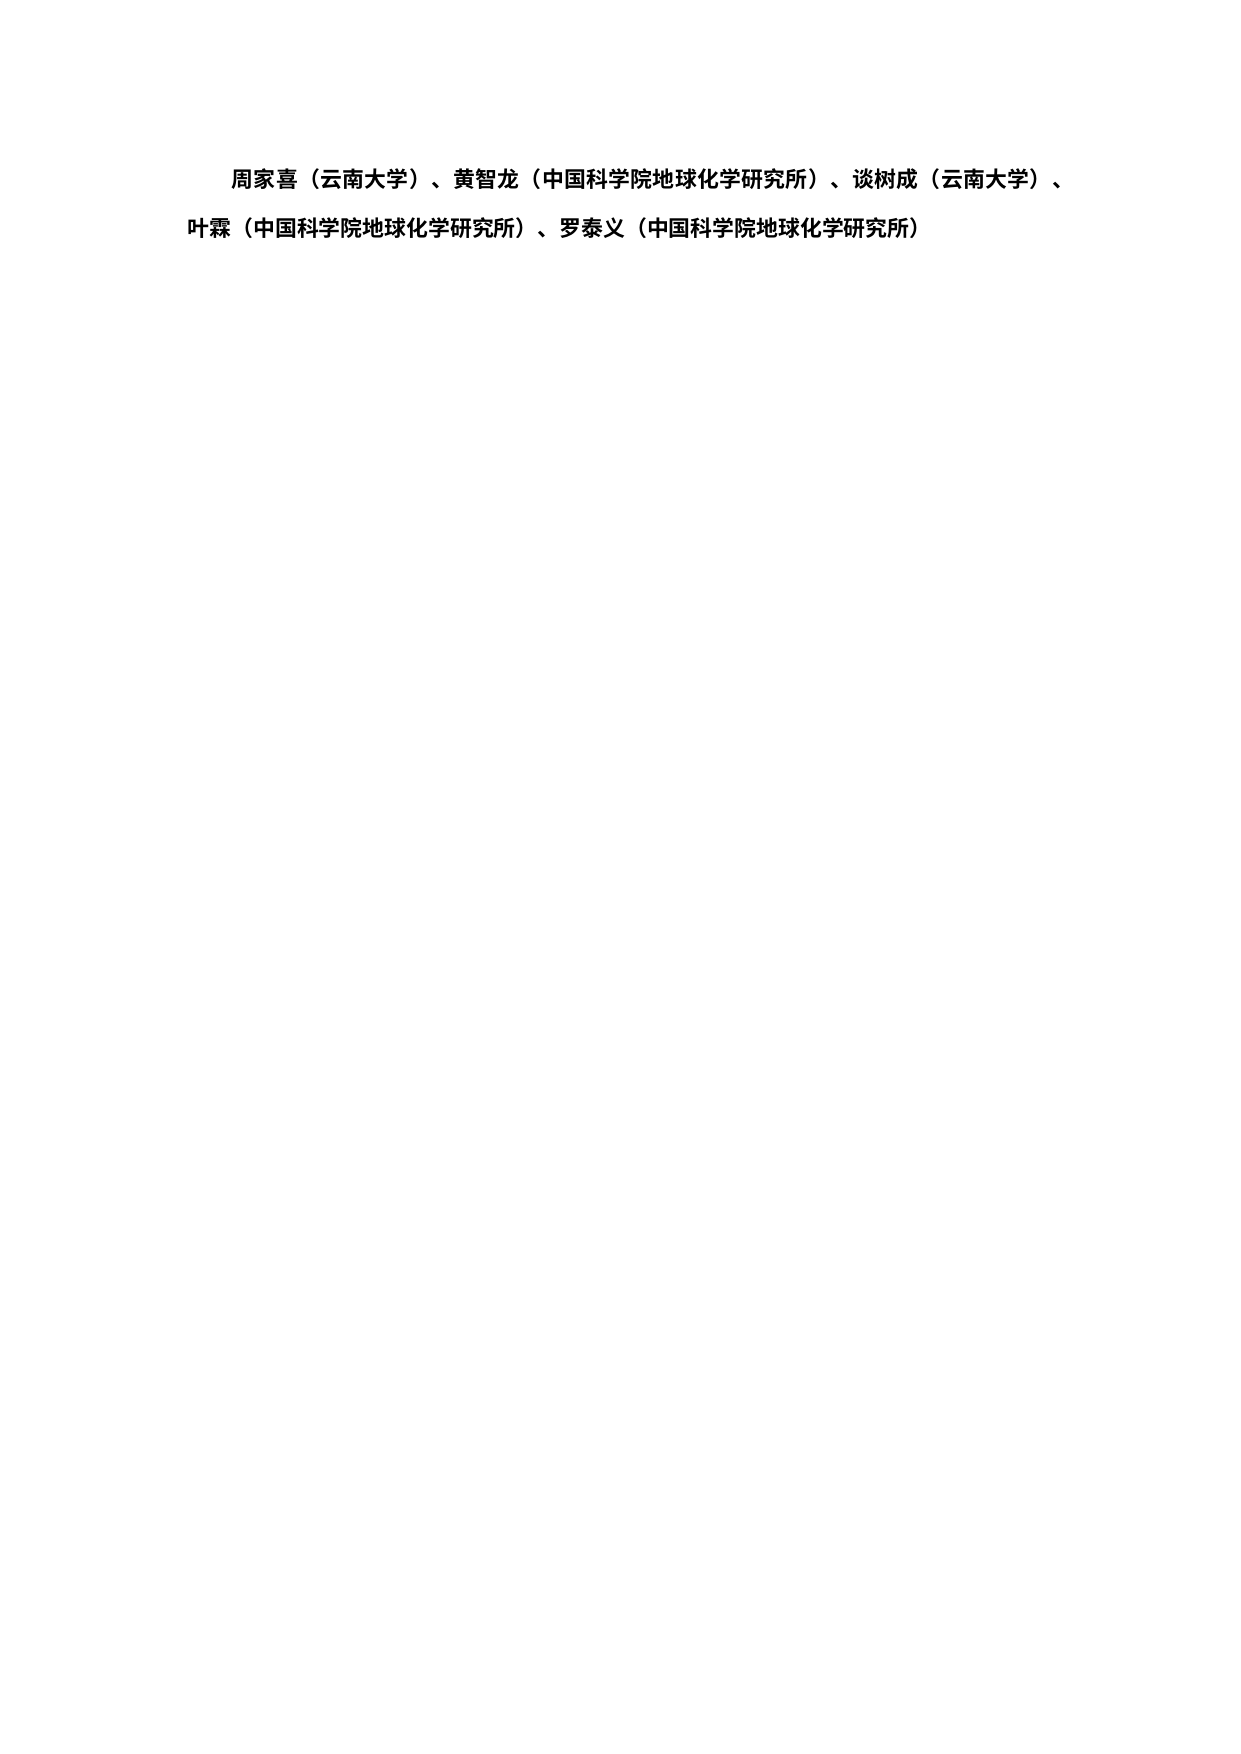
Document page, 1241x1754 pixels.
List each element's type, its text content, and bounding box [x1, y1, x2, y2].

text 周家喜（云南大学）、黄智龙（中国科学院地球化学研究所）、谈树成（云南大学）、叶霖（中国科学院地球化学研究所）、罗泰义（中国科学院地球化学研究所） [187, 162, 1053, 243]
